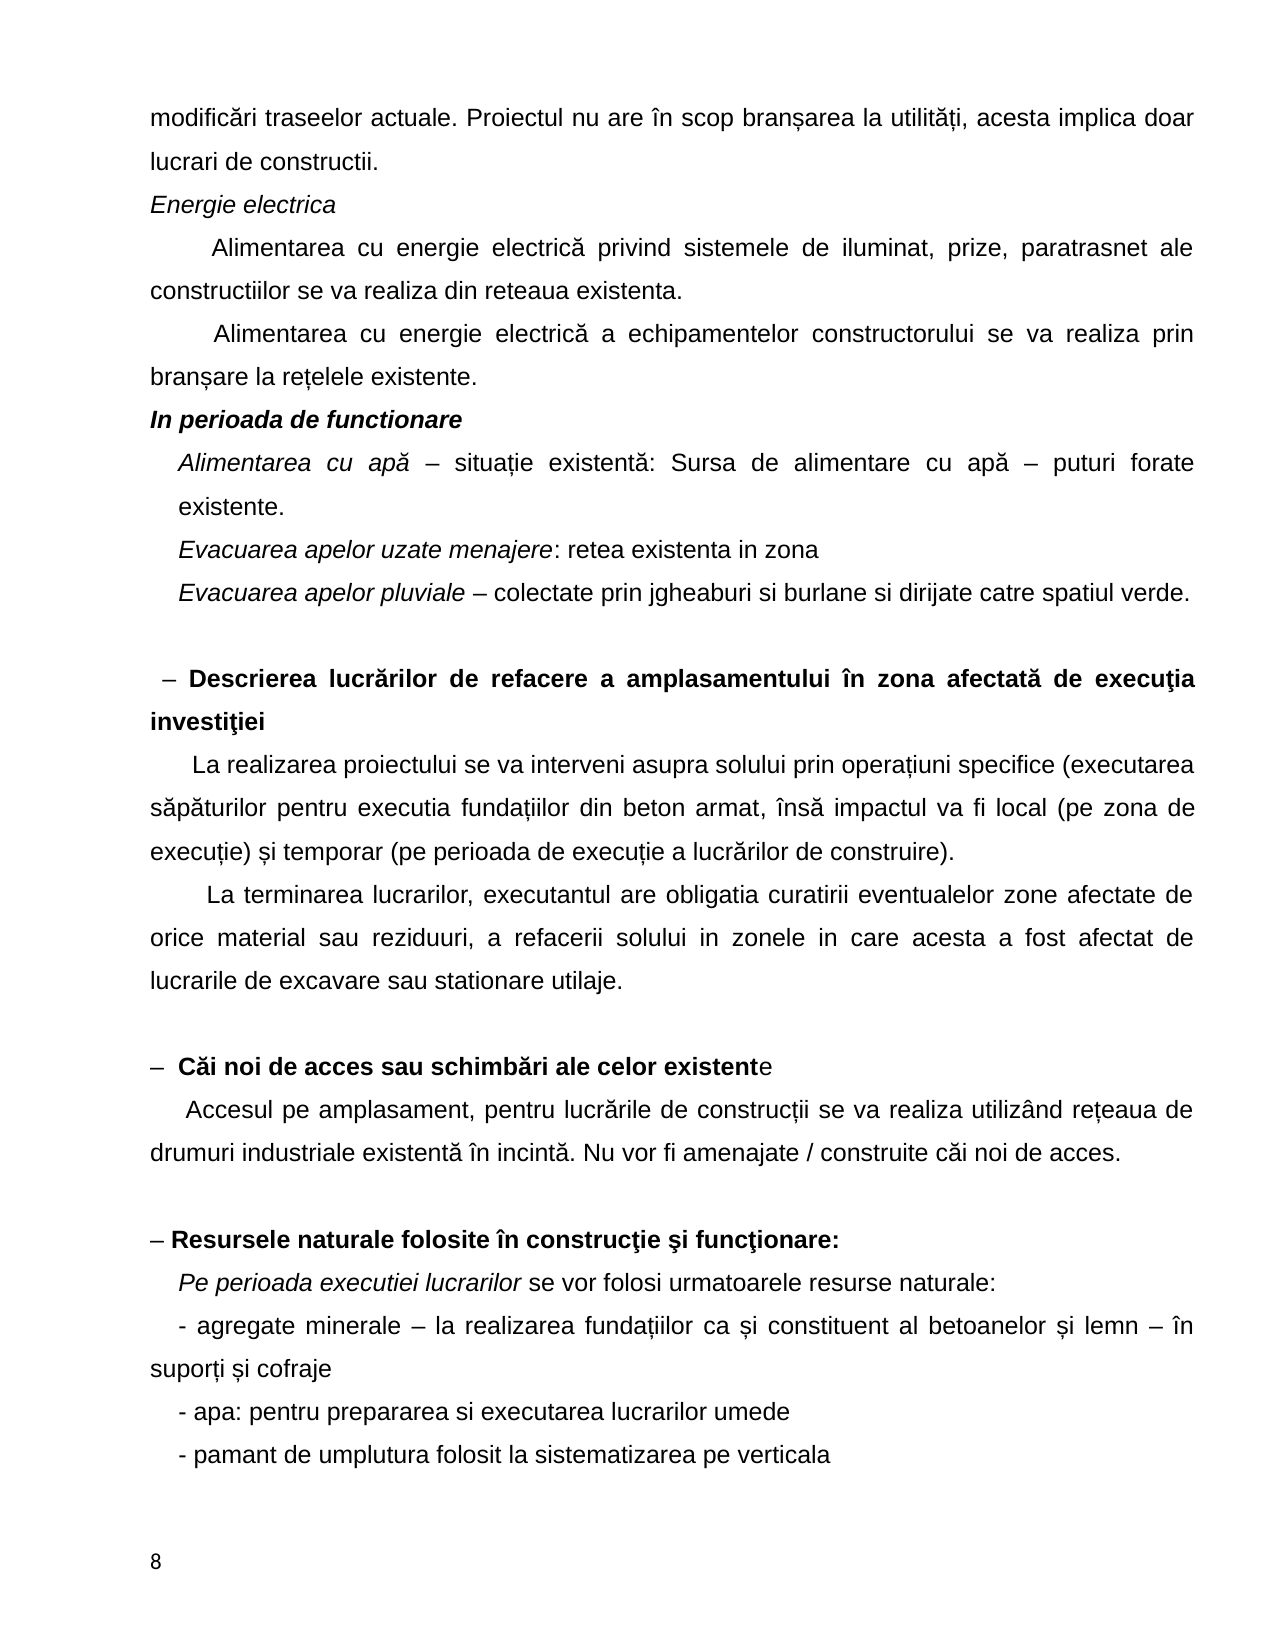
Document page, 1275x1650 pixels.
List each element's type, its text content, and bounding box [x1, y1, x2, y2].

text - pamant de umplutura folosit la sistematizarea pe verticala [150, 1440, 1196, 1469]
text Pe perioada executiei lucrarilor se vor folosi urmatoarele resurse naturale: [150, 1268, 1196, 1297]
text Alimentarea cu energie electrică a echipamentelor constructorului se va realiza prin branșare la rețelele existente. [150, 319, 1196, 391]
text Evacuarea apelor pluviale – colectate prin jgheaburi si burlane si dirijate catre spatiul verde. [178, 578, 1196, 607]
text - agregate minerale – la realizarea fundațiilor ca și constituent al betoanelor și lemn – în suporți și cofraje [150, 1311, 1196, 1383]
text La terminarea lucrarilor, executantul are obligatia curatirii eventualelor zone afectate de orice material sau reziduuri, a refacerii solului in zonele in care acesta a fost afectat de lucrarile de excavare sau stationare utilaje. [150, 880, 1196, 995]
text Evacuarea apelor uzate menajere: retea existenta in zona [178, 535, 1196, 563]
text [150, 103, 1196, 175]
text Energie electrica [150, 190, 1196, 218]
text - apa: pentru prepararea si executarea lucrarilor umede [150, 1397, 1196, 1426]
text La realizarea proiectului se va interveni asupra solului prin operațiuni specifice (executarea săpăturilor pentru executia fundațiilor din beton armat, însă impactul va fi local (pe zona de execuție) și temporar (pe perioada de execuție a lucrărilor de construire). [150, 750, 1196, 865]
text – Căi noi de acces sau schimbări ale celor existente [150, 1052, 1196, 1081]
text Accesul pe amplasament, pentru lucrările de construcții se va realiza utilizând rețeaua de drumuri industriale existentă în incintă. Nu vor fi amenajate / construite căi noi de acces. [150, 1095, 1196, 1167]
text – Descrierea lucrărilor de refacere a amplasamentului în zona afectată de execuţia investiţiei [150, 664, 1196, 736]
text Alimentarea cu apă – situație existentă: Sursa de alimentare cu apă – puturi forate existente. [178, 448, 1196, 520]
text Alimentarea cu energie electrică privind sistemele de iluminat, prize, paratrasnet ale constructiilor se va realiza din reteaua existenta. [150, 233, 1196, 305]
text In perioada de functionare [150, 405, 1196, 434]
text – Resursele naturale folosite în construcţie şi funcţionare: [150, 1225, 1196, 1253]
